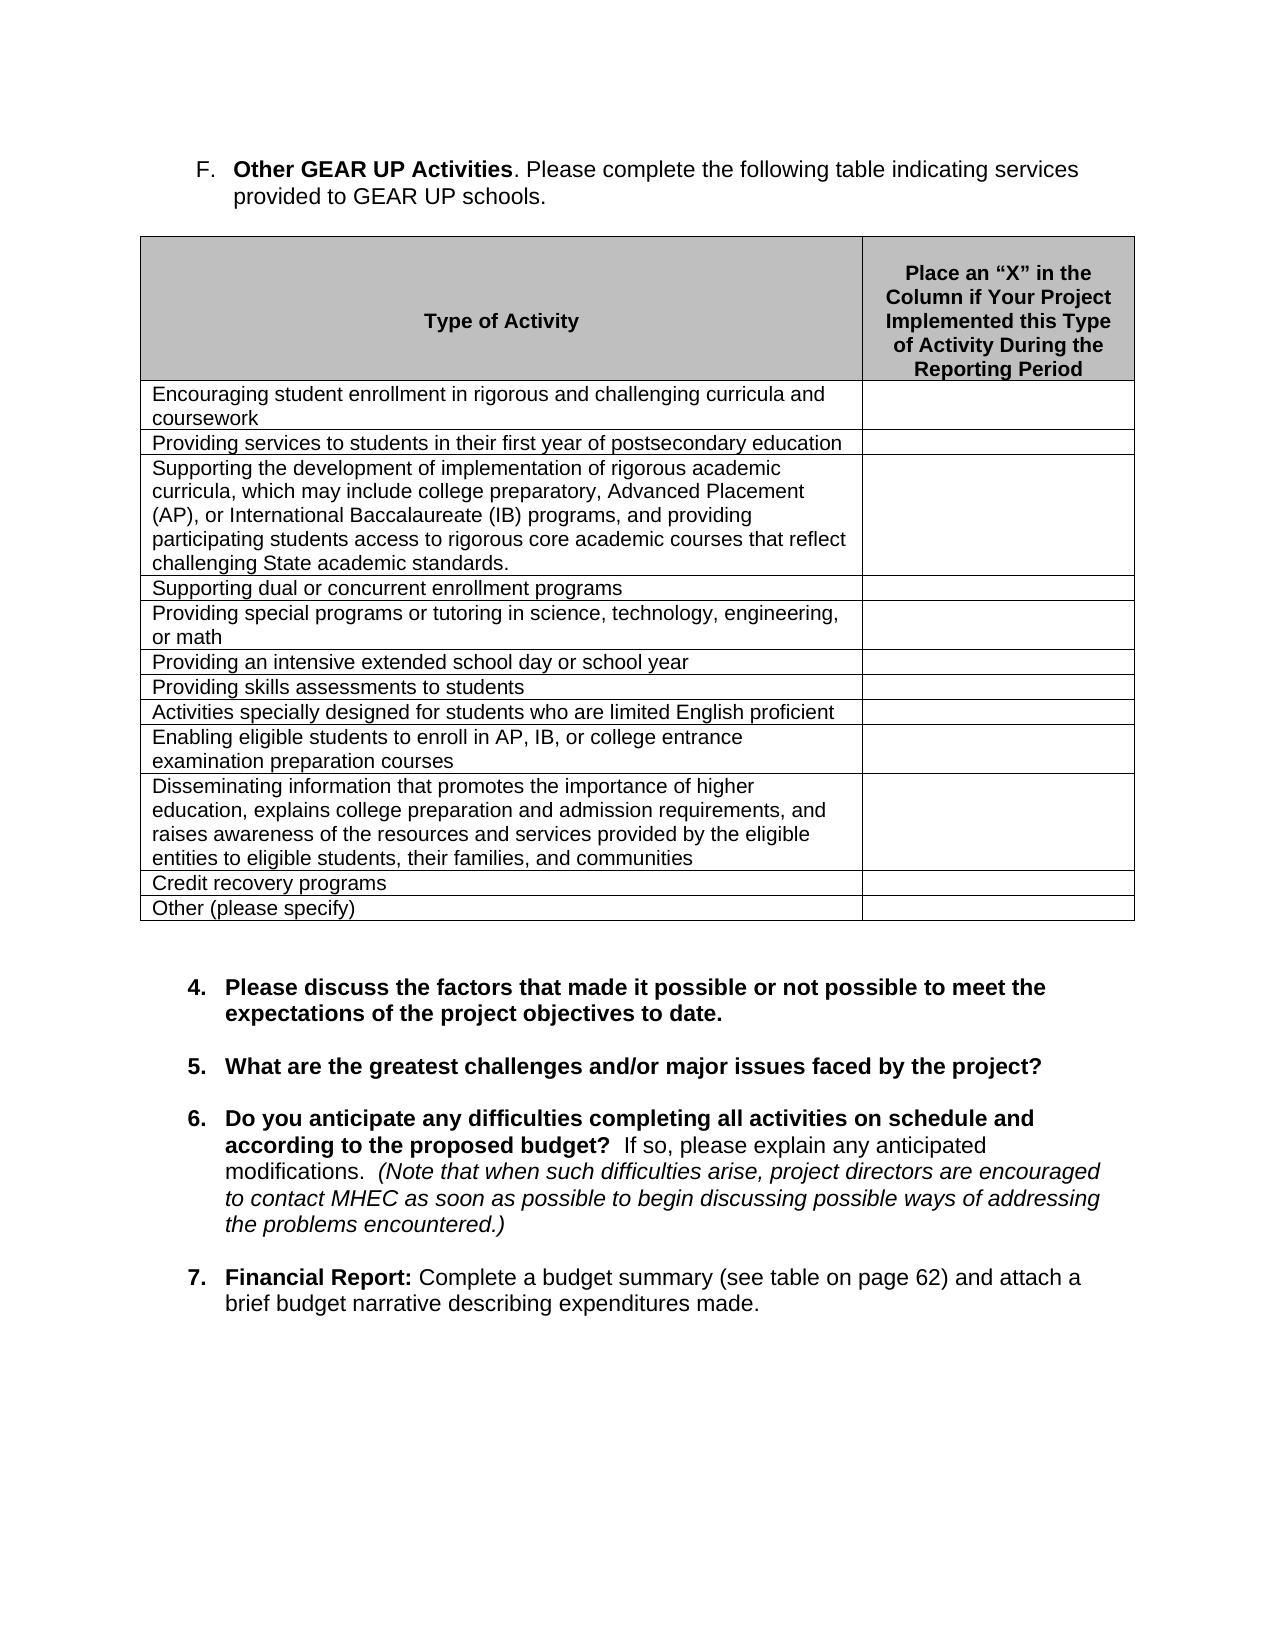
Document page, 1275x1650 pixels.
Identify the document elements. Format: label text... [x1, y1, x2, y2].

table_cell [863, 576, 1134, 600]
table_cell [863, 430, 1134, 454]
list Do you anticipate any difficulties completing all activities on schedule and according to the proposed budget? If so, please explain any anticipated modifications. (Note that when such difficulties arise, project directors are encouraged to contact MHEC as soon as possible to begin discussing possible ways of addressing the problems encountered.) [187, 1105, 1125, 1237]
table_cell Providing skills assessments to students [141, 675, 862, 699]
table_cell Activities specially designed for students who are limited English proficient [141, 700, 862, 724]
table_cell Providing services to students in their first year of postsecondary education [141, 430, 862, 454]
table_cell [863, 675, 1134, 699]
table_cell [863, 896, 1134, 920]
table_cell [863, 774, 1134, 870]
table_cell Supporting dual or concurrent enrollment programs [141, 576, 862, 600]
table_cell Credit recovery programs [141, 871, 862, 895]
table_header Type of Activity [141, 237, 862, 380]
table_cell [863, 871, 1134, 895]
table_cell Enabling eligible students to enroll in AP, IB, or college entrance examination preparation courses [141, 725, 862, 773]
table_cell Providing special programs or tutoring in science, technology, engineering, or math [141, 601, 862, 649]
list Financial Report: Complete a budget summary (see table on page 62) and attach a brief budget narrative describing expenditures made. [187, 1263, 1125, 1316]
table_cell Other (please specify) [141, 896, 862, 920]
table_cell Encouraging student enrollment in rigorous and challenging curricula and coursework [141, 381, 862, 429]
table_cell Providing an intensive extended school day or school year [141, 650, 862, 674]
list Other GEAR UP Activities. Please complete the following table indicating services provided to GEAR UP schools. [196, 156, 1125, 209]
table_cell Supporting the development of implementation of rigorous academic curricula, which may include college preparatory, Advanced Placement (AP), or International Baccalaureate (IB) programs, and providing participating students access to rigorous core academic courses that reflect challenging State academic standards. [141, 455, 862, 575]
table_cell [863, 650, 1134, 674]
table_cell [863, 381, 1134, 429]
list What are the greatest challenges and/or major issues faced by the project? [187, 1053, 1125, 1079]
table_cell Disseminating information that promotes the importance of higher education, explains college preparation and admission requirements, and raises awareness of the resources and services provided by the eligible entities to eligible students, their families, and communities [141, 774, 862, 870]
table_cell [863, 601, 1134, 649]
table_header Place an “X” in the Column if Your Project Implemented this Type of Activity During the Reporting Period [863, 237, 1134, 380]
table_cell [863, 455, 1134, 575]
list Please discuss the factors that made it possible or not possible to meet the expectations of the project objectives to date. [187, 974, 1125, 1026]
table_cell [863, 725, 1134, 773]
table_cell [863, 700, 1134, 724]
